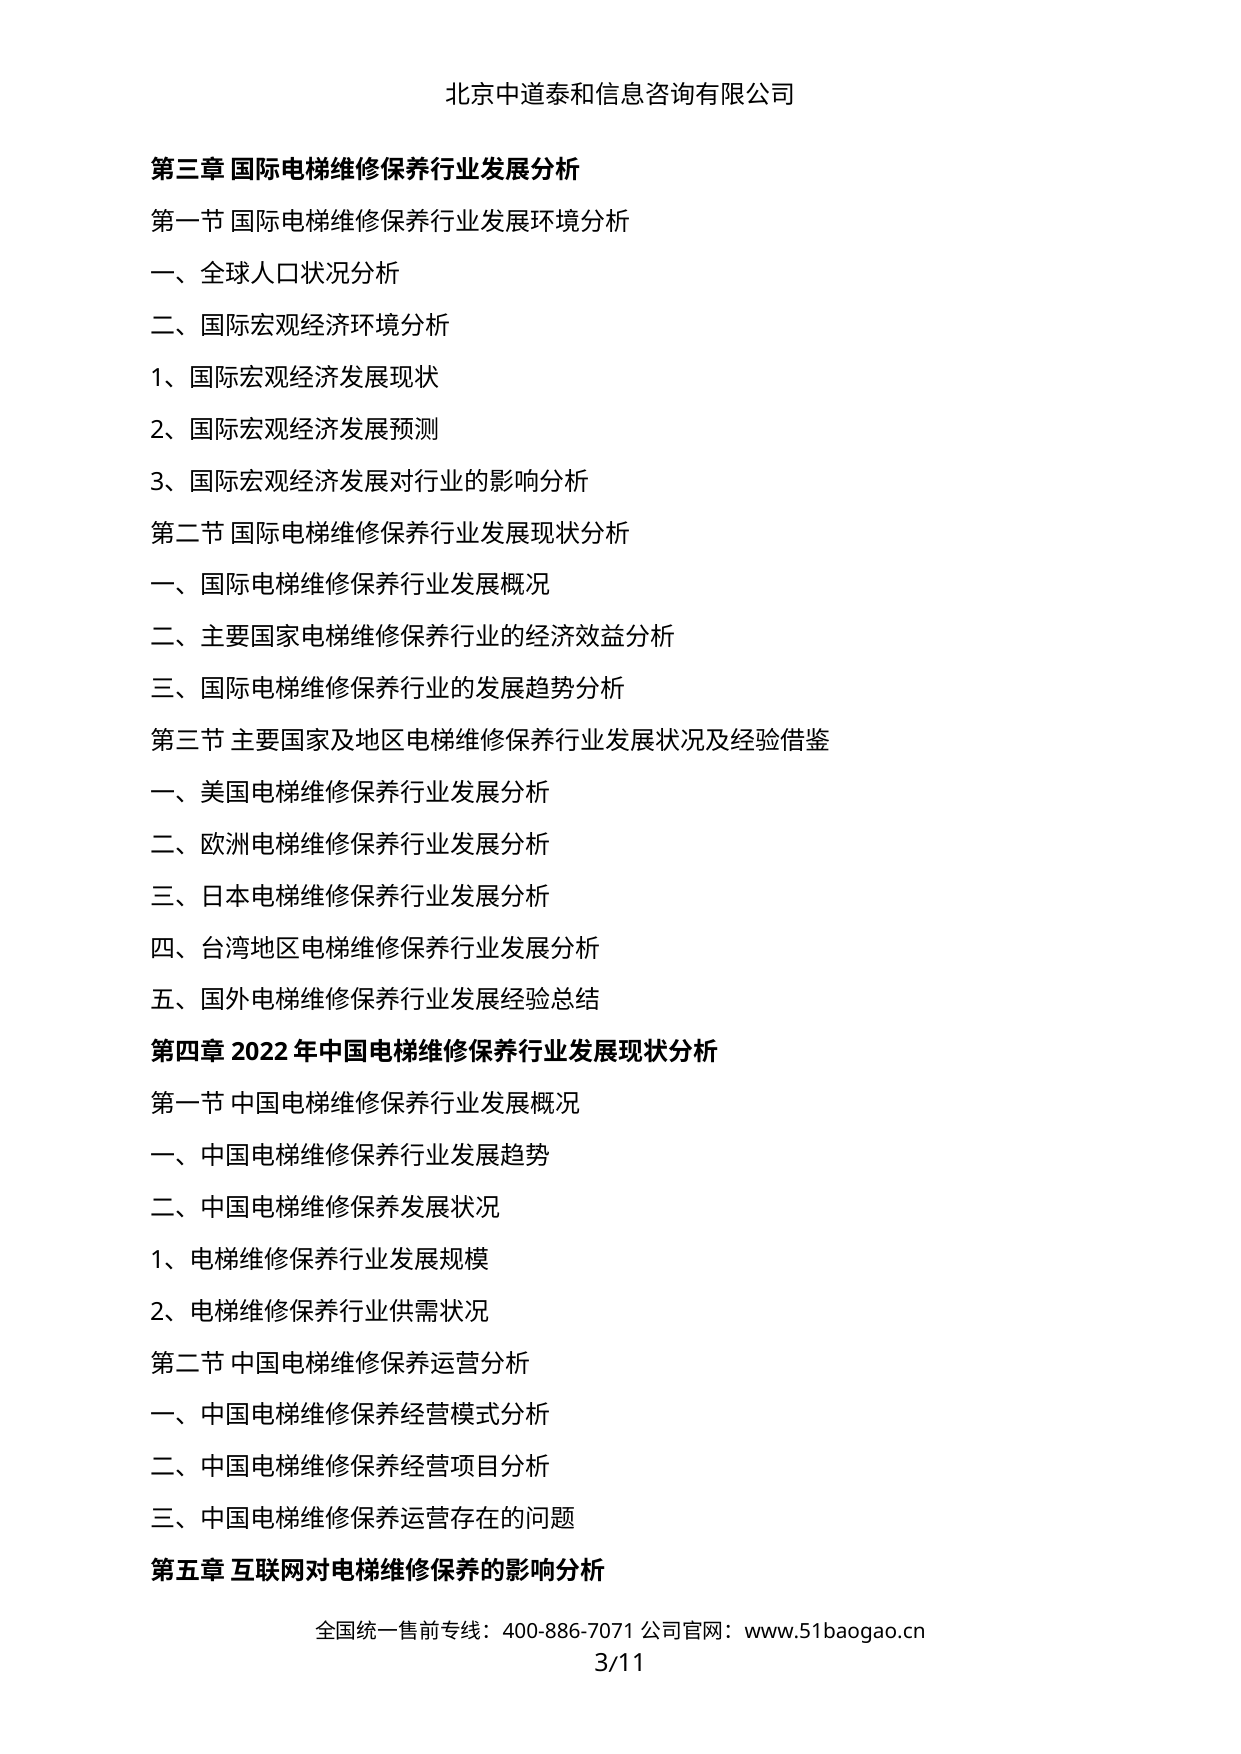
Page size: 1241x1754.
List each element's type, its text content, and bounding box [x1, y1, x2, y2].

text 三、日本电梯维修保养行业发展分析 [150, 876, 1090, 912]
text 四、台湾地区电梯维修保养行业发展分析 [150, 928, 1090, 964]
text 3、国际宏观经济发展对行业的影响分析 [150, 461, 1090, 497]
text 2、国际宏观经济发展预测 [150, 409, 1090, 446]
text 二、国际宏观经济环境分析 [150, 306, 1090, 342]
text 第一节 国际电梯维修保养行业发展环境分析 [150, 202, 1090, 238]
text 一、全球人口状况分析 [150, 254, 1090, 290]
text 三、中国电梯维修保养运营存在的问题 [150, 1499, 1090, 1535]
text 1、国际宏观经济发展现状 [150, 357, 1090, 394]
text 第五章 互联网对电梯维修保养的影响分析 [150, 1551, 1090, 1587]
text 五、国外电梯维修保养行业发展经验总结 [150, 980, 1090, 1016]
text 一、国际电梯维修保养行业发展概况 [150, 565, 1090, 601]
text 第四章 2022年中国电梯维修保养行业发展现状分析 [150, 1032, 1090, 1068]
text 第三章 国际电梯维修保养行业发展分析 [150, 150, 1090, 186]
text 二、中国电梯维修保养经营项目分析 [150, 1447, 1090, 1483]
text 二、中国电梯维修保养发展状况 [150, 1187, 1090, 1224]
text 1、电梯维修保养行业发展规模 [150, 1239, 1090, 1276]
text 第二节 中国电梯维修保养运营分析 [150, 1343, 1090, 1379]
text 三、国际电梯维修保养行业的发展趋势分析 [150, 669, 1090, 705]
text 一、中国电梯维修保养经营模式分析 [150, 1395, 1090, 1431]
text 第三节 主要国家及地区电梯维修保养行业发展状况及经验借鉴 [150, 721, 1090, 757]
text 二、主要国家电梯维修保养行业的经济效益分析 [150, 617, 1090, 653]
text 二、欧洲电梯维修保养行业发展分析 [150, 824, 1090, 861]
text 第二节 国际电梯维修保养行业发展现状分析 [150, 513, 1090, 549]
text 一、美国电梯维修保养行业发展分析 [150, 772, 1090, 809]
text 一、中国电梯维修保养行业发展趋势 [150, 1136, 1090, 1172]
text 第一节 中国电梯维修保养行业发展概况 [150, 1084, 1090, 1120]
text 2、电梯维修保养行业供需状况 [150, 1291, 1090, 1327]
